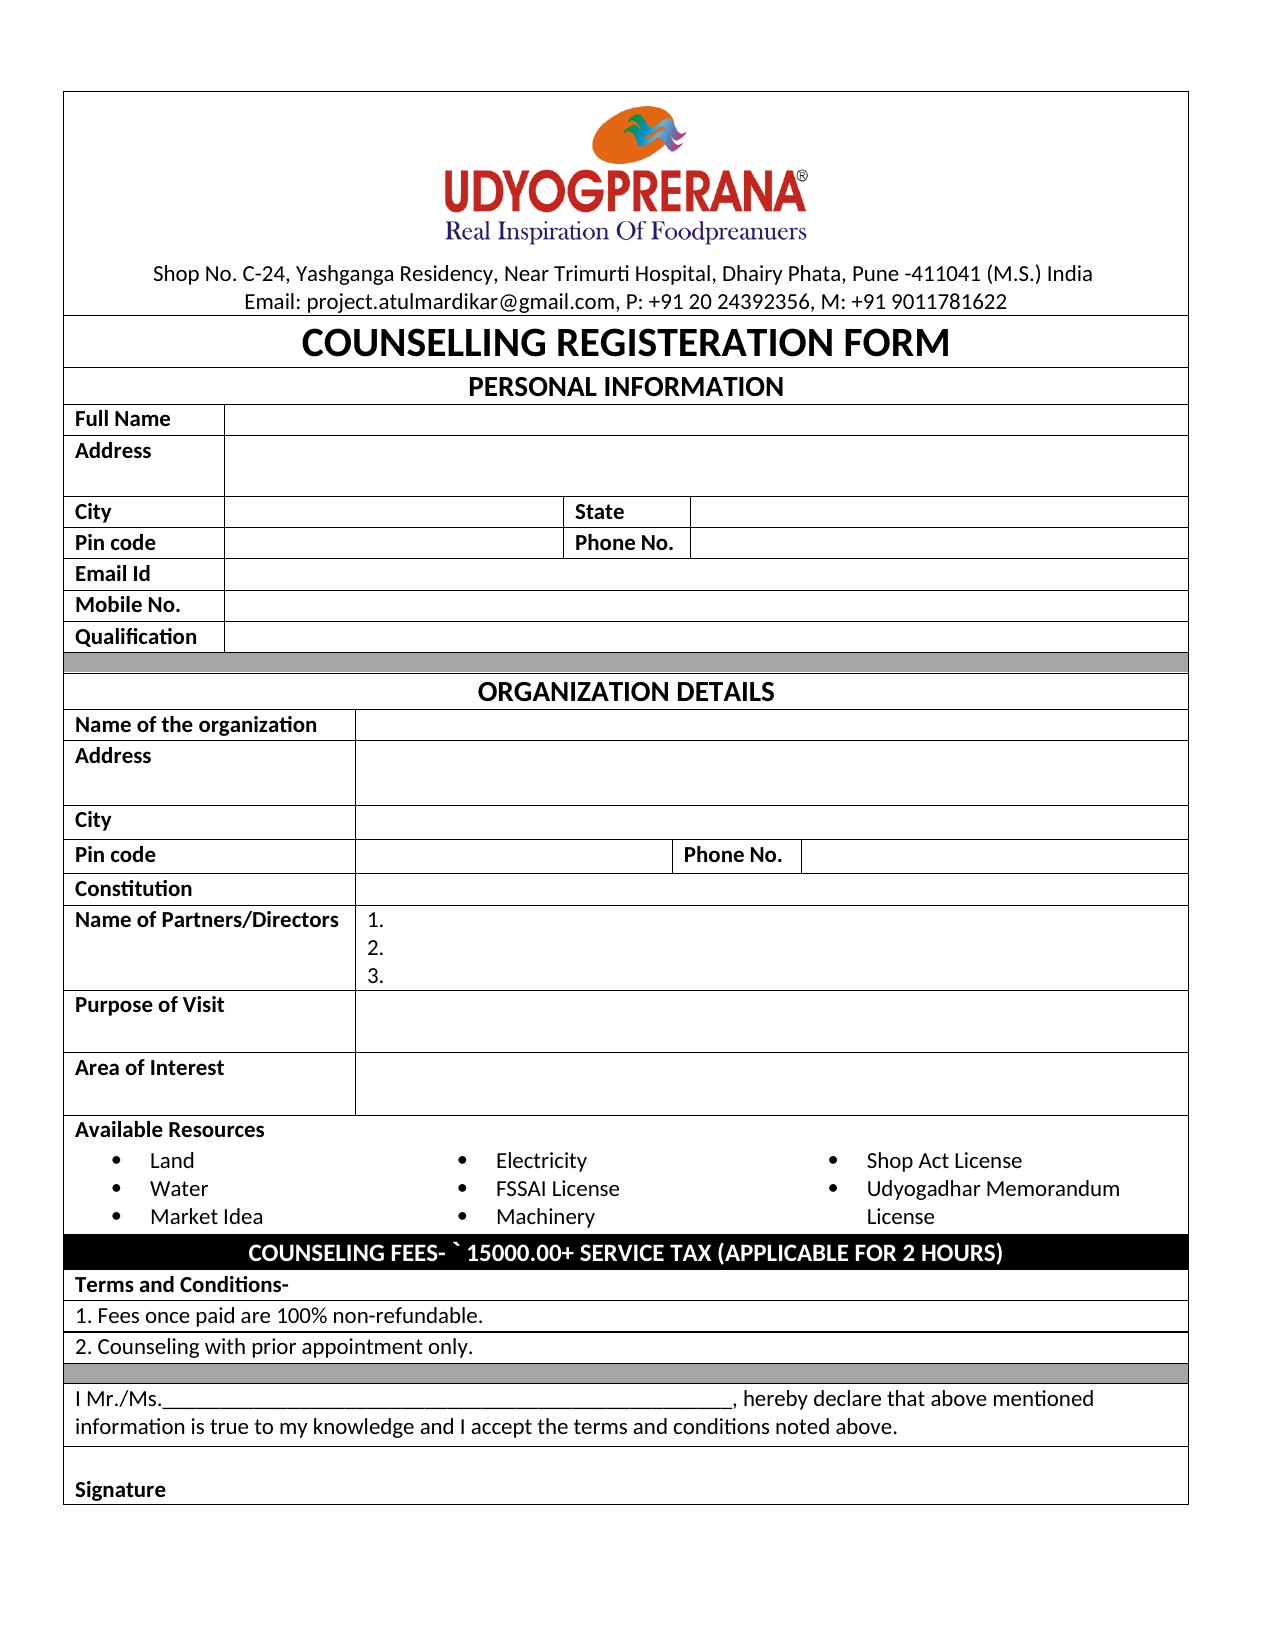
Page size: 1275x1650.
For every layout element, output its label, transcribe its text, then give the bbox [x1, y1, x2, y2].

table_cell [356, 840, 672, 873]
table_cell Qualification [64, 622, 224, 652]
table_cell [225, 436, 1188, 496]
table_cell Mobile No. [64, 591, 224, 621]
table_cell [356, 991, 1188, 1052]
table_cell Land Water Market Idea [64, 1146, 409, 1234]
table_cell Pin code [64, 840, 355, 873]
table_cell 1. 2. 3. [356, 906, 1188, 989]
table_cell Name of Partners/Directors [64, 906, 355, 989]
table_cell [802, 840, 1188, 873]
table_cell [225, 622, 1188, 652]
table_cell [356, 1053, 1188, 1114]
table_cell Address [64, 436, 224, 496]
table_cell [225, 497, 563, 527]
table_cell State [564, 497, 690, 527]
table_cell PERSONAL INFORMATION [64, 368, 1188, 403]
table_cell [225, 405, 1188, 435]
table_cell Address [64, 741, 355, 804]
table_cell COUNSELLING REGISTERATION FORM [64, 316, 1188, 367]
table_cell Terms and Conditions- [64, 1270, 1188, 1300]
table_cell [691, 528, 1188, 558]
table_cell Phone No. [673, 840, 801, 873]
table_cell [356, 710, 1188, 740]
table_cell Shop Act License Udyogadhar Memorandum License [780, 1146, 1188, 1234]
table_cell [225, 559, 1188, 589]
table_cell [691, 497, 1188, 527]
table_cell Available Resources [64, 1116, 1188, 1146]
table_cell Email Id [64, 559, 224, 589]
table_cell 2. Counseling with prior appointment only. [64, 1333, 1188, 1363]
table_cell [356, 806, 1188, 839]
table_cell Name of the organization [64, 710, 355, 740]
table_cell [225, 528, 563, 558]
table_cell I Mr./Ms.__________________________________________________, hereby declare that above mentioned information is true to my knowledge and I accept the terms and conditions noted above. [64, 1384, 1188, 1446]
table_cell Phone No. [564, 528, 690, 558]
table_cell [356, 874, 1188, 904]
table_cell Constitution [64, 874, 355, 904]
table_cell Pin code [64, 528, 224, 558]
table_cell Area of Interest [64, 1053, 355, 1114]
table_cell ORGANIZATION DETAILS [64, 674, 1188, 709]
table_cell COUNSELING FEES- ` 15000.00+ SERVICE TAX (APPLICABLE FOR 2 HOURS) [64, 1235, 1188, 1269]
table_cell 1. Fees once paid are 100% non-refundable. [64, 1301, 1188, 1331]
table_cell [356, 741, 1188, 804]
table_header Shop No. C-24, Yashganga Residency, Near Trimurti Hospital, Dhairy Phata, Pune -411041 (M.S.) India Email: project.atulmardikar@gmail.com, P: +91 20 24392356, M: +91 9011781622 [64, 92, 1188, 315]
table_cell City [64, 806, 355, 839]
table_cell [64, 653, 1188, 672]
table_cell [64, 1364, 1188, 1383]
table_cell [225, 591, 1188, 621]
picture [410, 91, 842, 259]
table_cell City [64, 497, 224, 527]
table_cell Signature [64, 1447, 1188, 1504]
table_cell Full Name [64, 405, 224, 435]
table_cell Purpose of Visit [64, 991, 355, 1052]
table_cell Electricity FSSAI License Machinery [410, 1146, 780, 1234]
